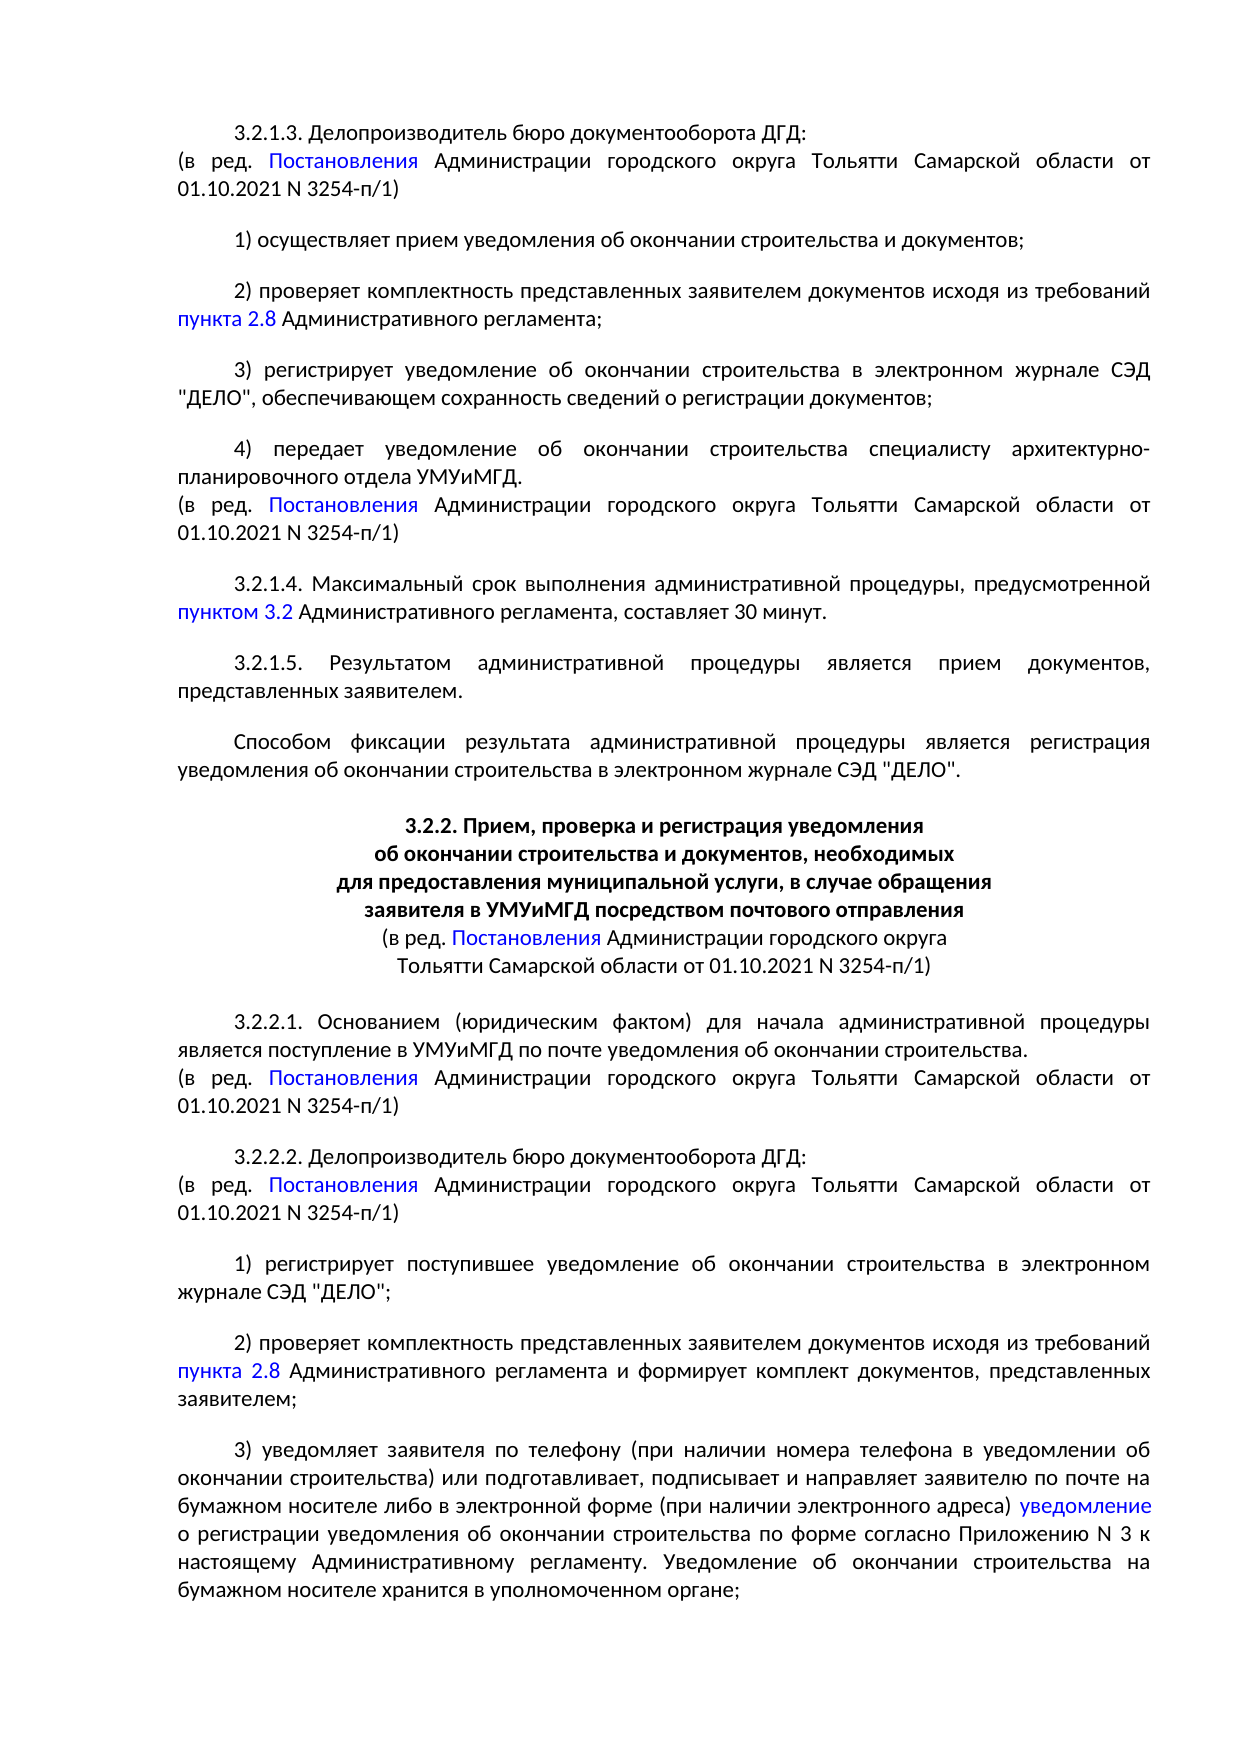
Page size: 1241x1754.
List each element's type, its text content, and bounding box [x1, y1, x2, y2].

text 2) проверяет комплектность представленных заявителем документов исходя из требований пункта 2.8 Административного регламента; [177, 276, 1152, 332]
title для предоставления муниципальной услуги, в случае обращения [177, 867, 1152, 895]
text (в ред. Постановления Администрации городского округа [177, 923, 1152, 951]
title заявителя в УМУиМГД посредством почтового отправления [177, 895, 1152, 923]
text 3.2.2.1. Основанием (юридическим фактом) для начала административной процедуры является поступление в УМУиМГД по почте уведомления об окончании строительства. [177, 1007, 1152, 1063]
text 3) уведомляет заявителя по телефону (при наличии номера телефона в уведомлении об окончании строительства) или подготавливает, подписывает и направляет заявителю по почте на бумажном носителе либо в электронной форме (при наличии электронного адреса) уведомление о регистрации уведомления об окончании строительства по форме согласно Приложению N 3 к настоящему Административному регламенту. Уведомление об окончании строительства на бумажном носителе хранится в уполномоченном органе; [177, 1435, 1152, 1603]
text 4) передает уведомление об окончании строительства специалисту архитектурно-планировочного отдела УМУиМГД. [177, 434, 1152, 490]
text (в ред. Постановления Администрации городского округа Тольятти Самарской области от 01.10.2021 N 3254-п/1) [177, 1063, 1152, 1119]
text 3.2.1.4. Максимальный срок выполнения административной процедуры, предусмотренной пунктом 3.2 Административного регламента, составляет 30 минут. [177, 569, 1152, 625]
text (в ред. Постановления Администрации городского округа Тольятти Самарской области от 01.10.2021 N 3254-п/1) [177, 490, 1152, 546]
text 3.2.2.2. Делопроизводитель бюро документооборота ДГД: [177, 1142, 1152, 1170]
text 1) регистрирует поступившее уведомление об окончании строительства в электронном журнале СЭД "ДЕЛО"; [177, 1249, 1152, 1305]
title 3.2.2. Прием, проверка и регистрация уведомления [177, 811, 1152, 839]
text 3.2.1.3. Делопроизводитель бюро документооборота ДГД: [177, 118, 1152, 146]
text Тольятти Самарской области от 01.10.2021 N 3254-п/1) [177, 951, 1152, 979]
text 3.2.1.5. Результатом административной процедуры является прием документов, представленных заявителем. [177, 648, 1152, 704]
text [177, 146, 1152, 202]
text (в ред. Постановления Администрации городского округа Тольятти Самарской области от 01.10.2021 N 3254-п/1) [177, 1170, 1152, 1226]
text Способом фиксации результата административной процедуры является регистрация уведомления об окончании строительства в электронном журнале СЭД "ДЕЛО". [177, 727, 1152, 783]
text 1) осуществляет прием уведомления об окончании строительства и документов; [177, 225, 1152, 253]
text 2) проверяет комплектность представленных заявителем документов исходя из требований пункта 2.8 Административного регламента и формирует комплект документов, представленных заявителем; [177, 1328, 1152, 1412]
title об окончании строительства и документов, необходимых [177, 839, 1152, 867]
text 3) регистрирует уведомление об окончании строительства в электронном журнале СЭД "ДЕЛО", обеспечивающем сохранность сведений о регистрации документов; [177, 355, 1152, 411]
